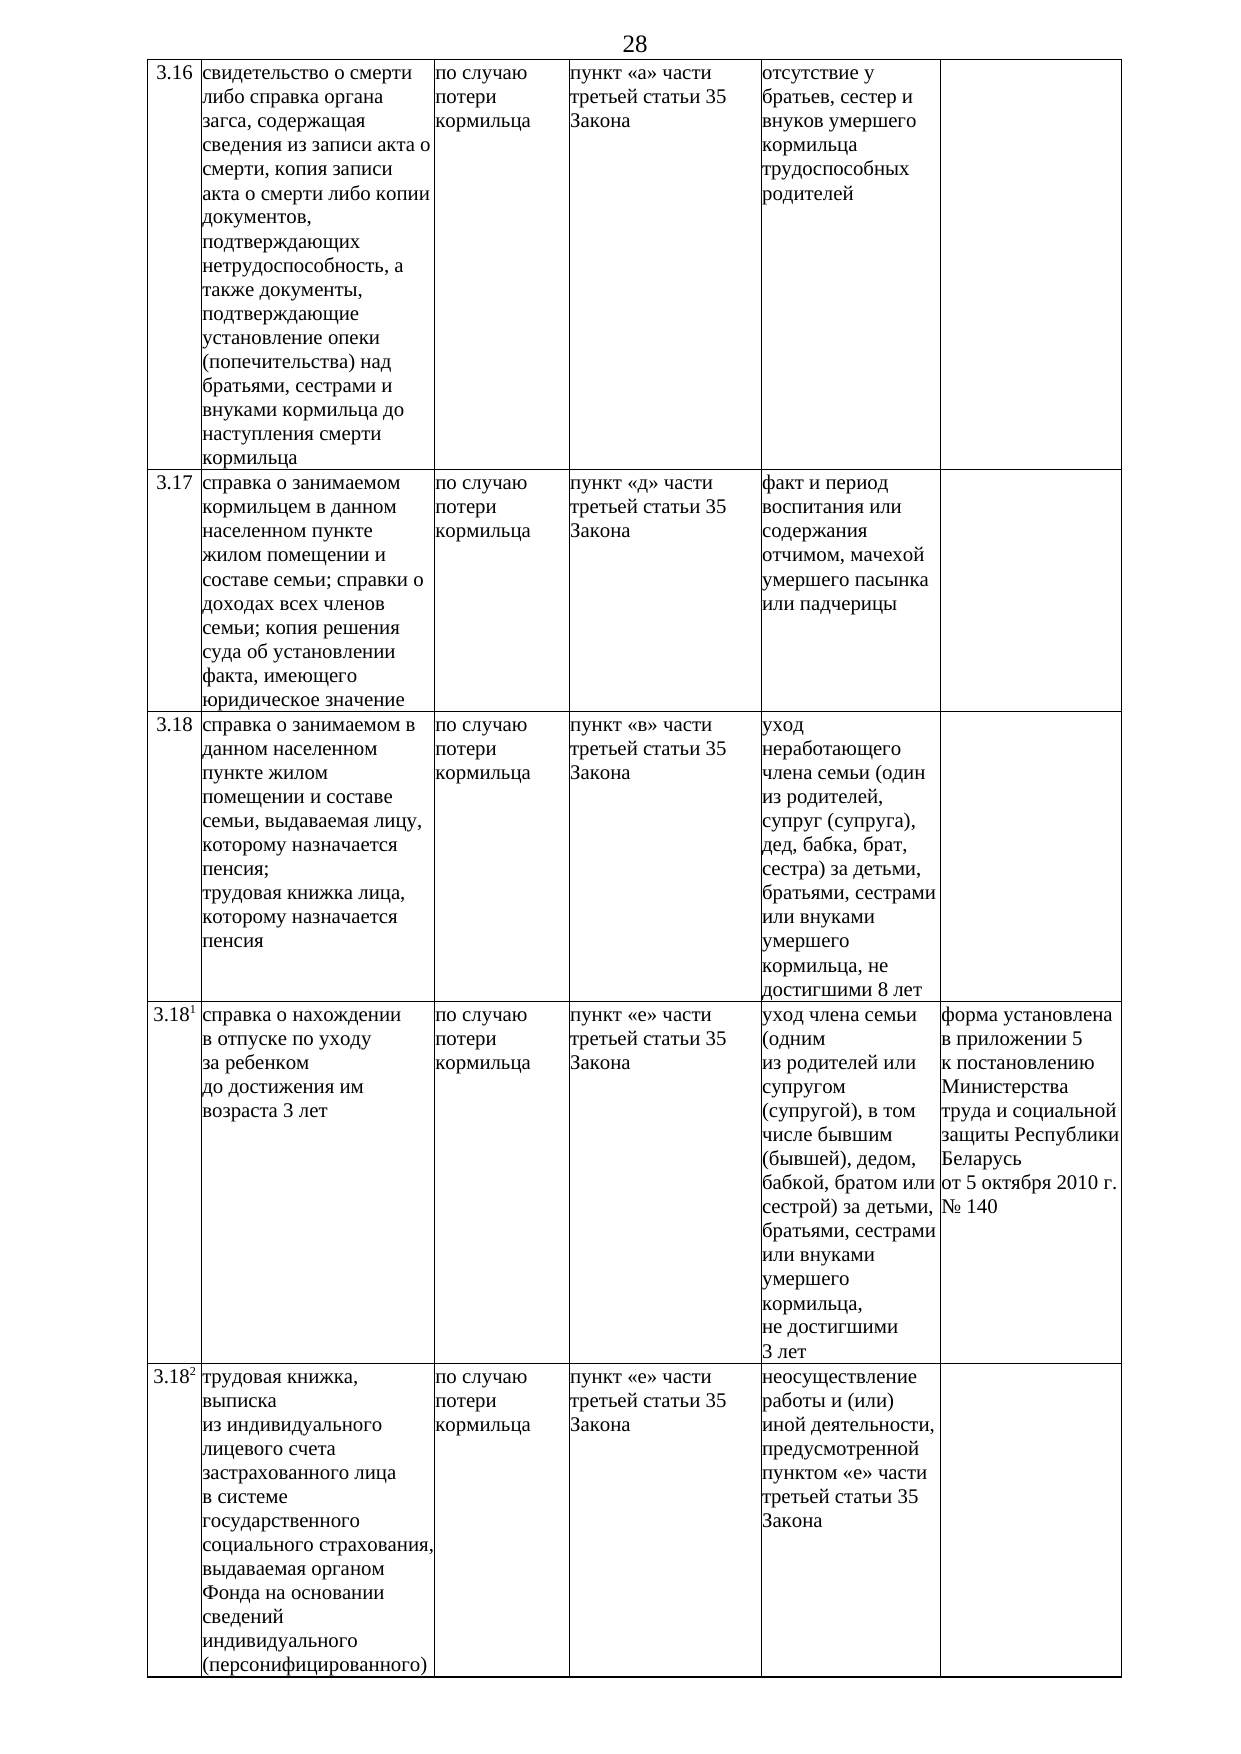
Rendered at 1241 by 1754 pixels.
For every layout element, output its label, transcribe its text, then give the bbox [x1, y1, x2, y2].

table_cell уход члена семьи (одним из родителей или супругом (супругой), в том числе бывшим (бывшей), дедом, бабкой, братом или сестрой) за детьми, братьями, сестрами или внуками умершего кормильца, не достигшими 3 лет [762, 1002, 940, 1363]
table_cell [941, 1364, 1121, 1676]
table_cell уход неработающего члена семьи (один из родителей, супруг (супруга), дед, бабка, брат, сестра) за детьми, братьями, сестрами или внуками умершего кормильца, не достигшими 8 лет [762, 712, 940, 1001]
table_cell форма установлена в приложении 5 к постановлению Министерства труда и социальной защиты Республики Беларусь от 5 октября 2010 г. № 140 [941, 1002, 1121, 1363]
table_cell отсутствие у братьев, сестер и внуков умершего кормильца трудоспособных родителей [762, 60, 940, 469]
table_cell 3.17 [148, 470, 201, 711]
table_cell 3.182 [148, 1364, 201, 1676]
table_cell пункт «а» части третьей статьи 35 Закона [570, 60, 761, 469]
table_cell по случаю потери кормильца [435, 1002, 569, 1363]
table_cell 3.16 [148, 60, 201, 469]
table_cell пункт «е» части третьей статьи 35 Закона [570, 1002, 761, 1363]
table_cell по случаю потери кормильца [435, 470, 569, 711]
table_cell справка о нахождении в отпуске по уходу за ребенком до достижения им возраста 3 лет [202, 1002, 434, 1363]
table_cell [762, 1364, 940, 1676]
table_cell по случаю потери кормильца [435, 60, 569, 469]
table_cell [941, 470, 1121, 711]
table_cell 3.18 [148, 712, 201, 1001]
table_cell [435, 1364, 569, 1676]
table_cell справка о занимаемом в данном населенном пункте жилом помещении и составе семьи, выдаваемая лицу, которому назначается пенсия; трудовая книжка лица, которому назначается пенсия [202, 712, 434, 1001]
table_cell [570, 1364, 761, 1676]
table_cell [202, 1364, 434, 1676]
table_cell свидетельство о смерти либо справка органа загса, содержащая сведения из записи акта о смерти, копия записи акта о смерти либо копии документов, подтверждающих нетрудоспособность, а также документы, подтверждающие установление опеки (попечительства) над братьями, сестрами и внуками кормильца до наступления смерти кормильца [202, 60, 434, 469]
table_cell 3.181 [148, 1002, 201, 1363]
table_cell [941, 60, 1121, 469]
table_cell факт и период воспитания или содержания отчимом, мачехой умершего пасынка или падчерицы [762, 470, 940, 711]
table_cell пункт «в» части третьей статьи 35 Закона [570, 712, 761, 1001]
table_cell пункт «д» части третьей статьи 35 Закона [570, 470, 761, 711]
table_cell [941, 712, 1121, 1001]
table_cell по случаю потери кормильца [435, 712, 569, 1001]
table_cell справка о занимаемом кормильцем в данном населенном пункте жилом помещении и составе семьи; справки о доходах всех членов семьи; копия решения суда об установлении факта, имеющего юридическое значение [202, 470, 434, 711]
